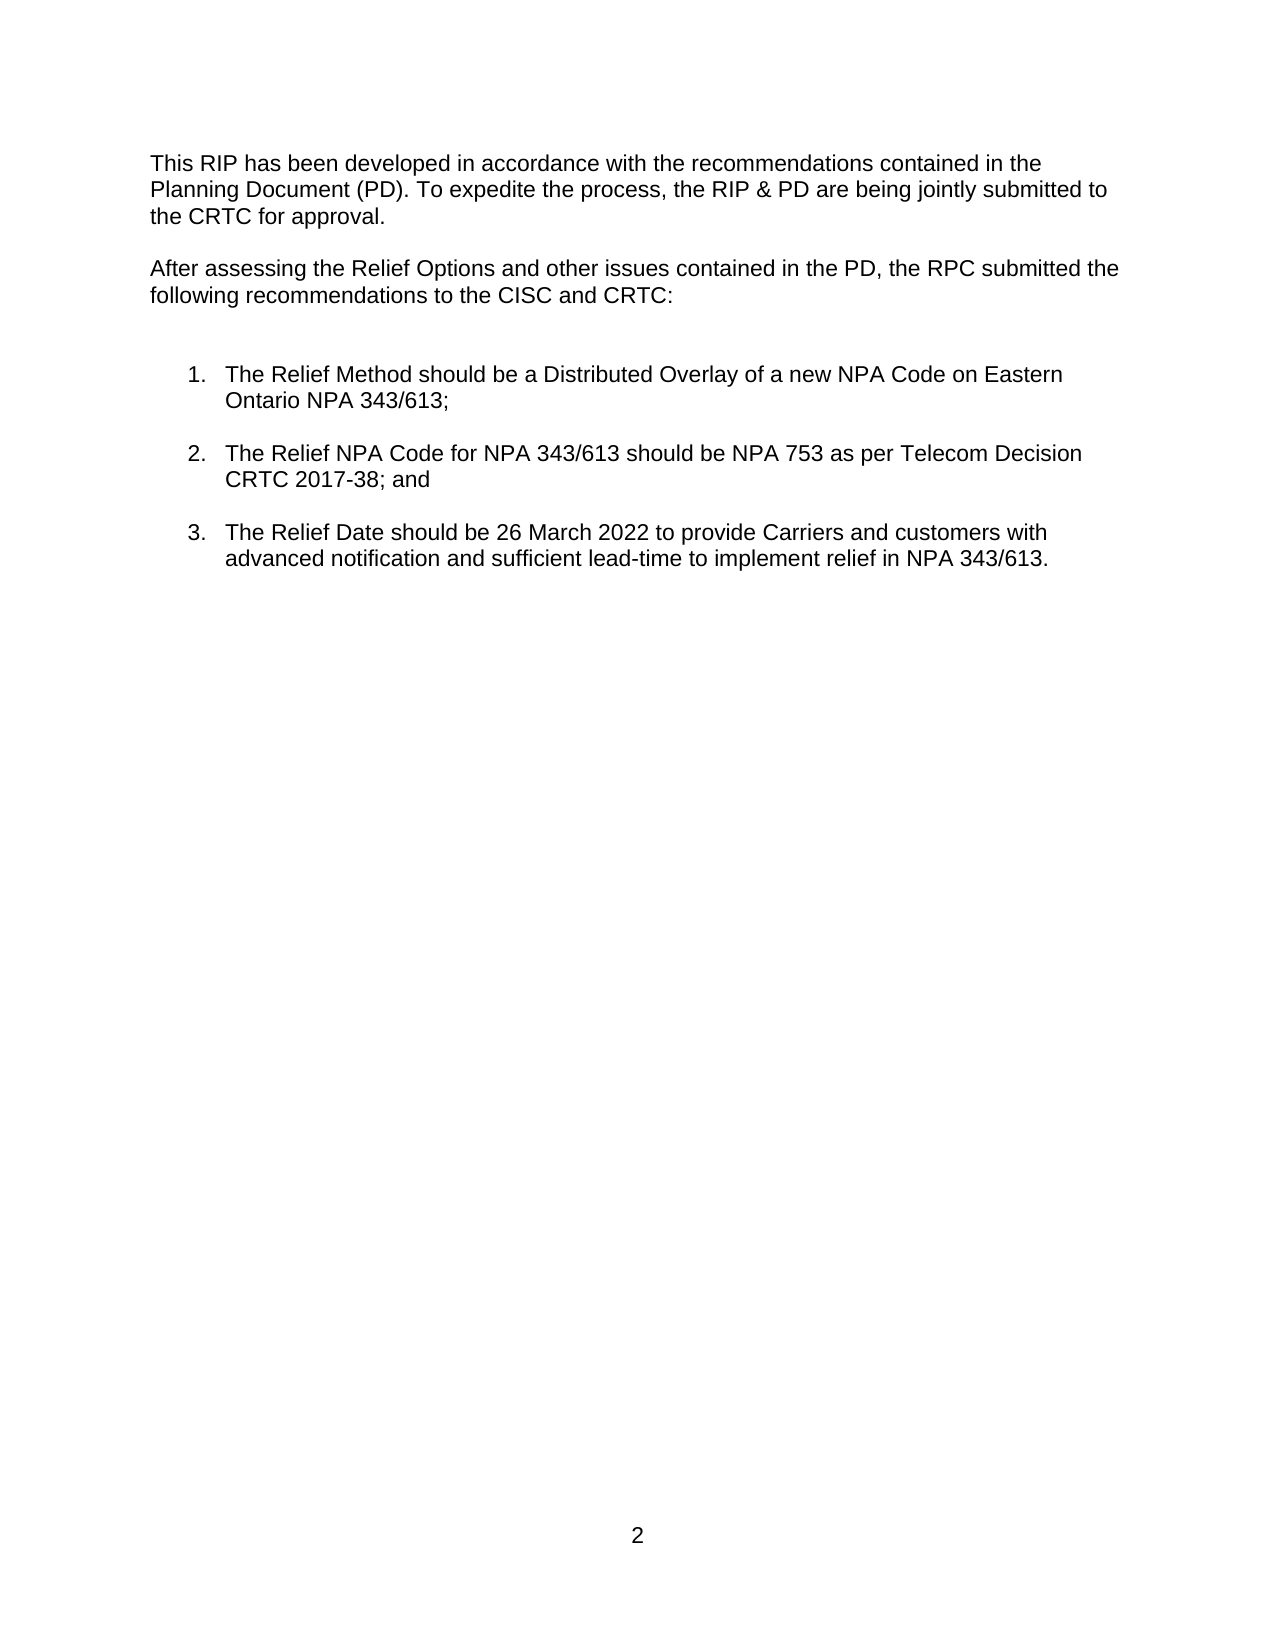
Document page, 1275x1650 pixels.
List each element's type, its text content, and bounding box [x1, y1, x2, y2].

list The Relief NPA Code for NPA 343/613 should be NPA 753 as per Telecom Decision CRTC 2017-38; and [187, 440, 1125, 493]
text After assessing the Relief Options and other issues contained in the PD, the RPC submitted the following recommendations to the CISC and CRTC: [150, 255, 1125, 308]
text This RIP has been developed in accordance with the recommendations contained in the Planning Document (PD). To expedite the process, the RIP & PD are being jointly submitted to the CRTC for approval. [150, 150, 1125, 229]
list The Relief Date should be 26 March 2022 to provide Carriers and customers with advanced notification and sufficient lead-time to implement relief in NPA 343/613. [187, 519, 1125, 572]
list The Relief Method should be a Distributed Overlay of a new NPA Code on Eastern Ontario NPA 343/613; [187, 361, 1125, 413]
